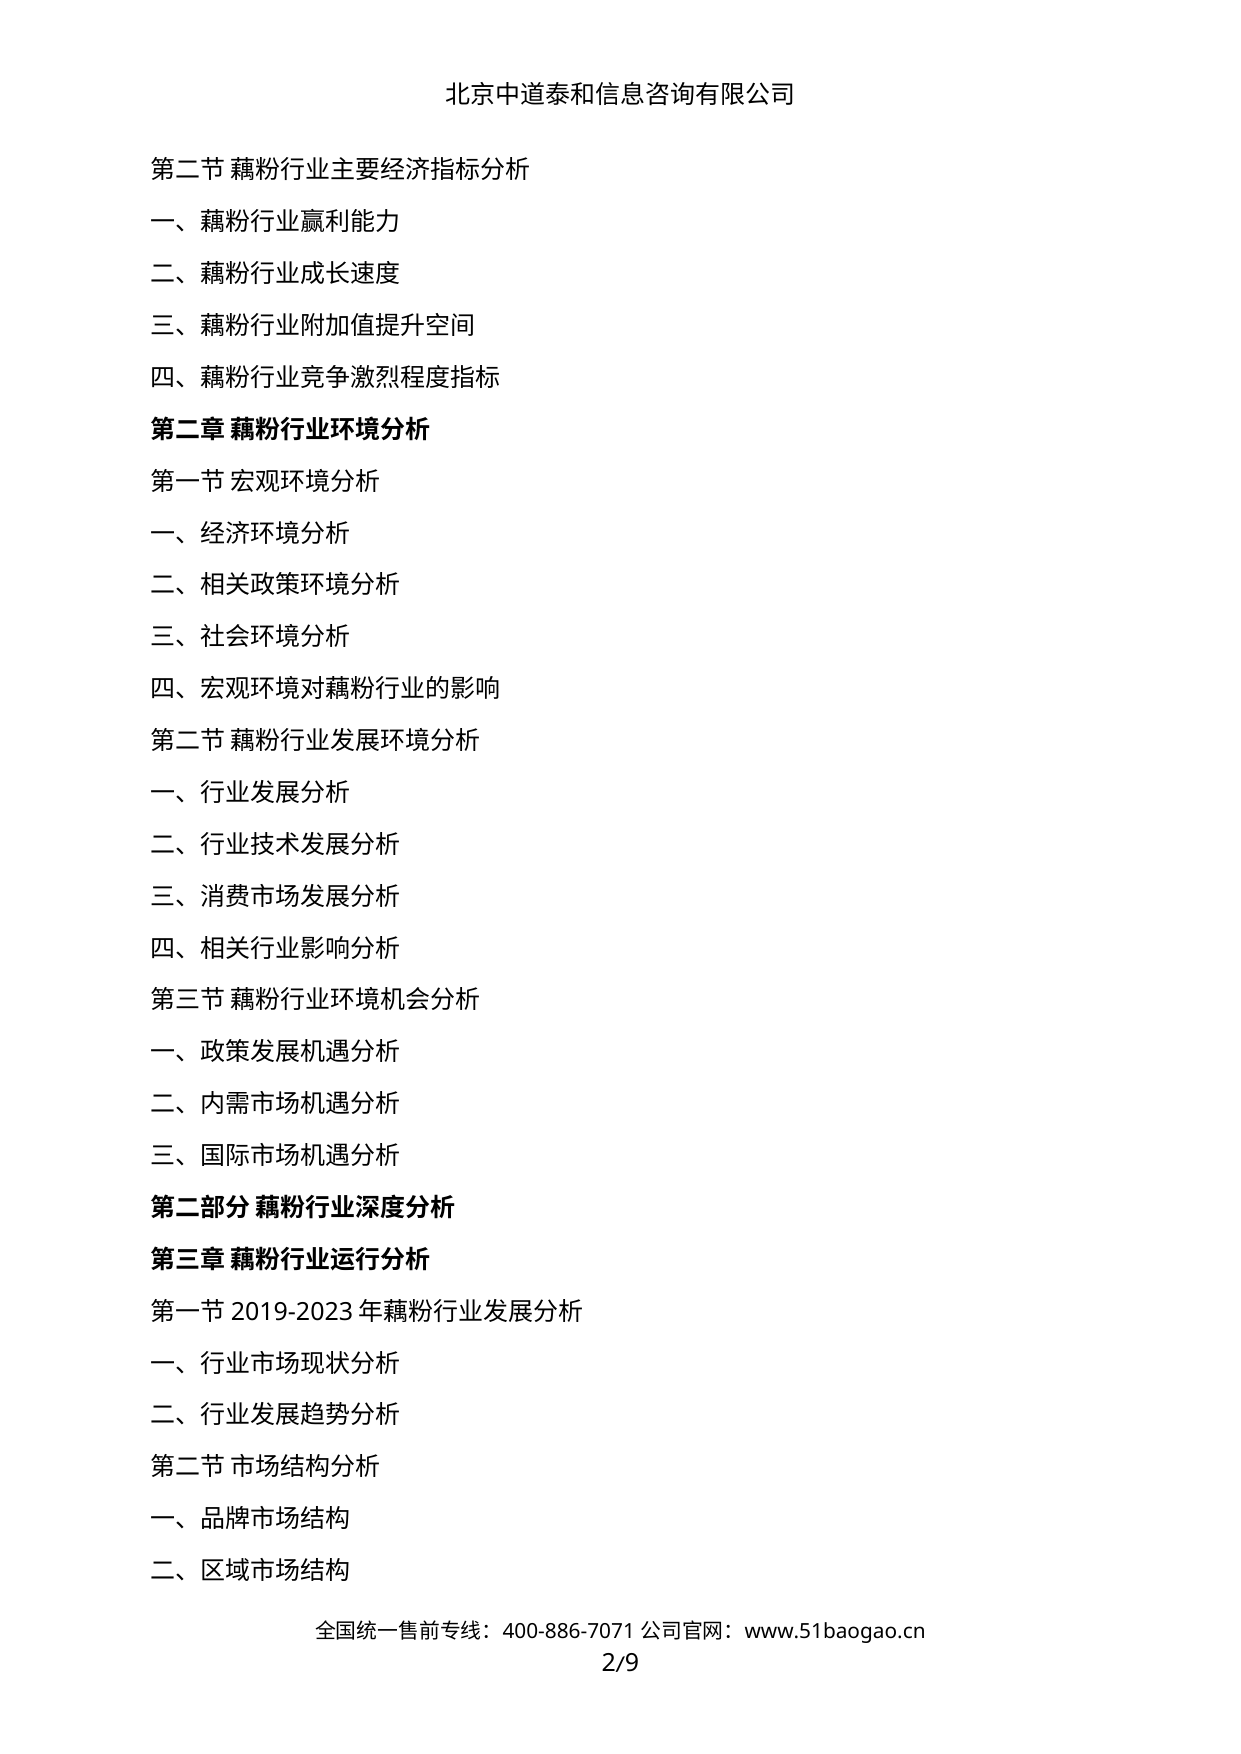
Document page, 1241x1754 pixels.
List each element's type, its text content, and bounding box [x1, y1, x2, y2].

text 第二部分 藕粉行业深度分析 [150, 1187, 1090, 1224]
text 二、行业发展趋势分析 [150, 1395, 1090, 1431]
text 一、行业发展分析 [150, 772, 1090, 809]
text 第三章 藕粉行业运行分析 [150, 1239, 1090, 1276]
text 一、经济环境分析 [150, 513, 1090, 549]
text 二、区域市场结构 [150, 1551, 1090, 1587]
text 二、行业技术发展分析 [150, 824, 1090, 861]
text 一、品牌市场结构 [150, 1499, 1090, 1535]
text 第二章 藕粉行业环境分析 [150, 409, 1090, 446]
text 第三节 藕粉行业环境机会分析 [150, 980, 1090, 1016]
text 第一节 宏观环境分析 [150, 461, 1090, 497]
text 第二节 藕粉行业发展环境分析 [150, 721, 1090, 757]
text 四、藕粉行业竞争激烈程度指标 [150, 357, 1090, 394]
text 第一节 2019-2023年藕粉行业发展分析 [150, 1291, 1090, 1327]
text 第二节 藕粉行业主要经济指标分析 [150, 150, 1090, 186]
text 第二节 市场结构分析 [150, 1447, 1090, 1483]
text 二、内需市场机遇分析 [150, 1084, 1090, 1120]
text 三、社会环境分析 [150, 617, 1090, 653]
text 三、国际市场机遇分析 [150, 1136, 1090, 1172]
text 四、宏观环境对藕粉行业的影响 [150, 669, 1090, 705]
text 一、行业市场现状分析 [150, 1343, 1090, 1379]
text 一、政策发展机遇分析 [150, 1032, 1090, 1068]
text 二、藕粉行业成长速度 [150, 254, 1090, 290]
text 三、消费市场发展分析 [150, 876, 1090, 912]
text 三、藕粉行业附加值提升空间 [150, 306, 1090, 342]
text 四、相关行业影响分析 [150, 928, 1090, 964]
text 二、相关政策环境分析 [150, 565, 1090, 601]
text 一、藕粉行业赢利能力 [150, 202, 1090, 238]
